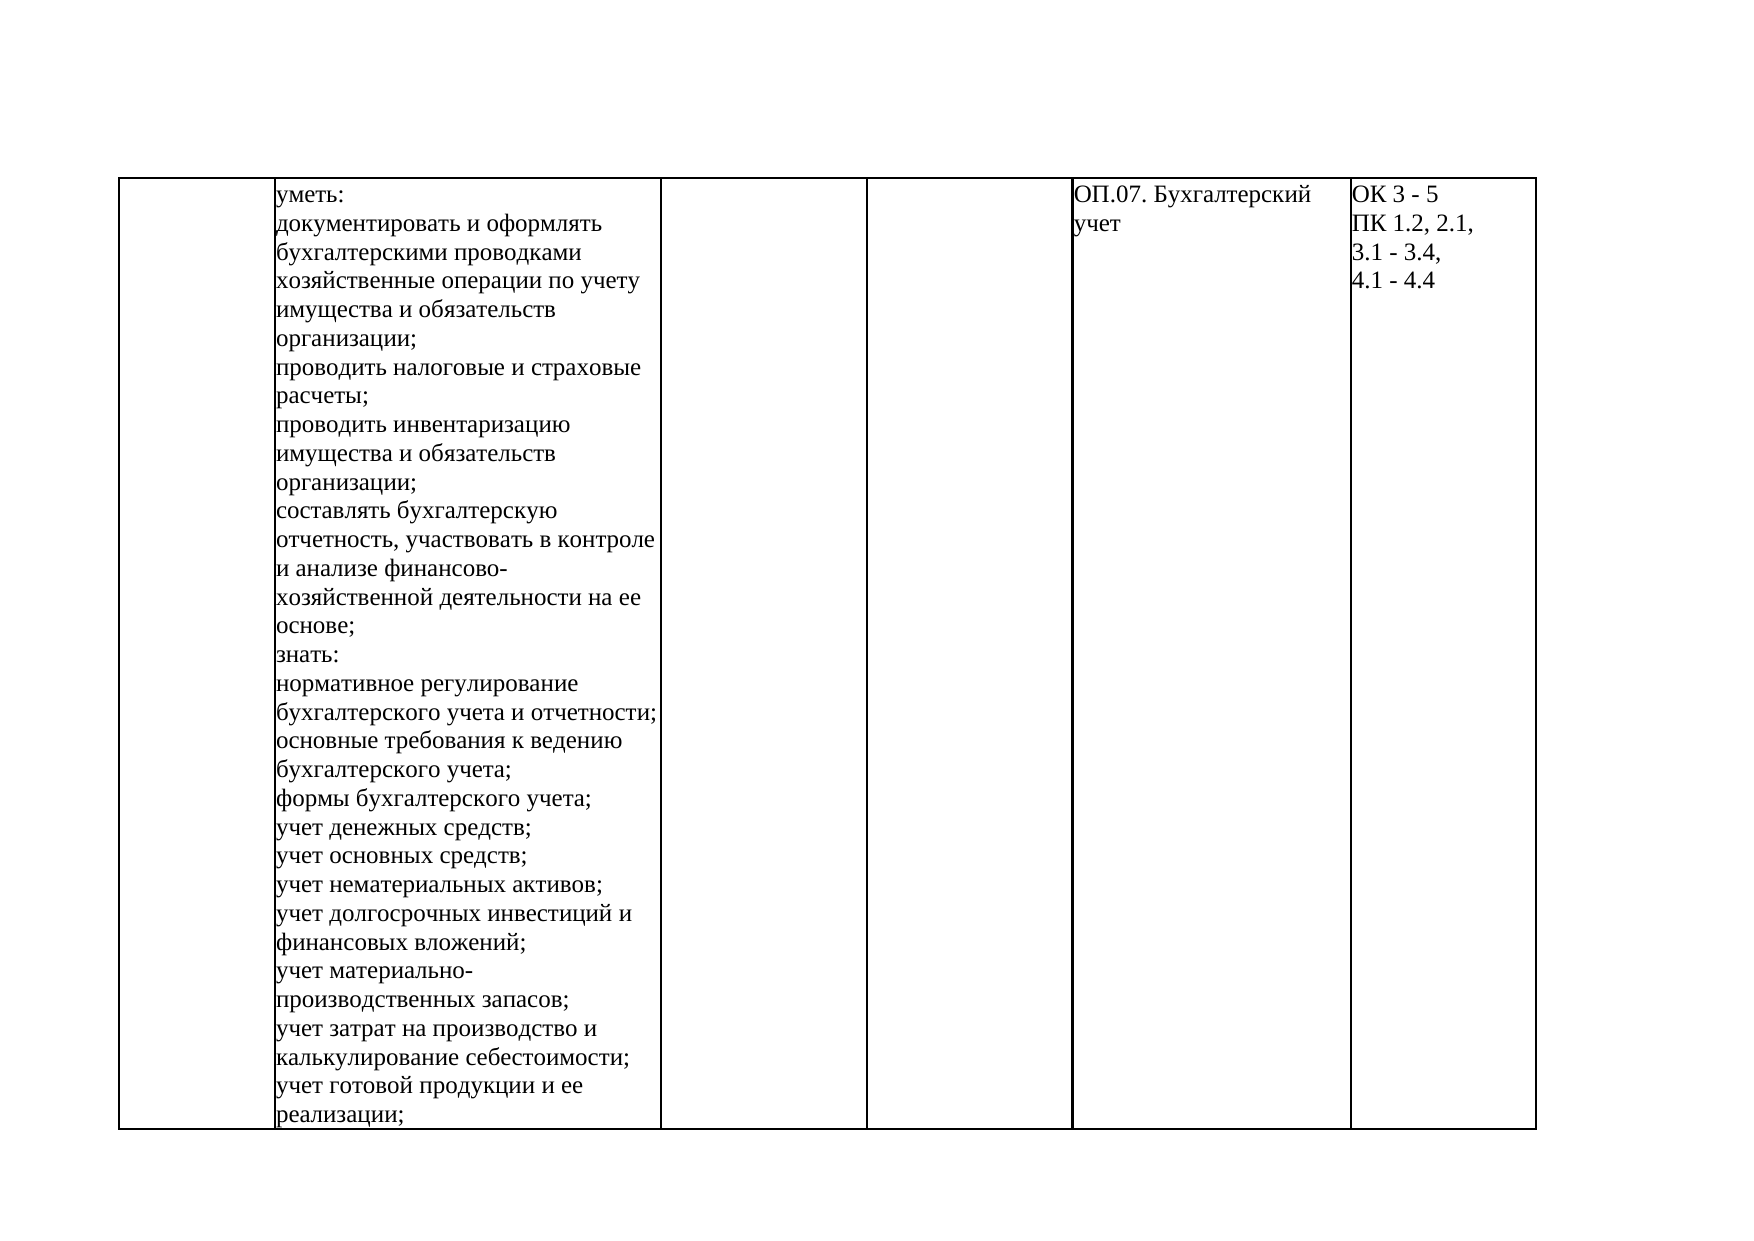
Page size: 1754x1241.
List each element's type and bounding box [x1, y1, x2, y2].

table_cell [868, 179, 1071, 1128]
table_cell [662, 179, 866, 1128]
table_cell [1074, 179, 1350, 1128]
table_cell [276, 179, 660, 1128]
table_cell [1352, 179, 1535, 1128]
